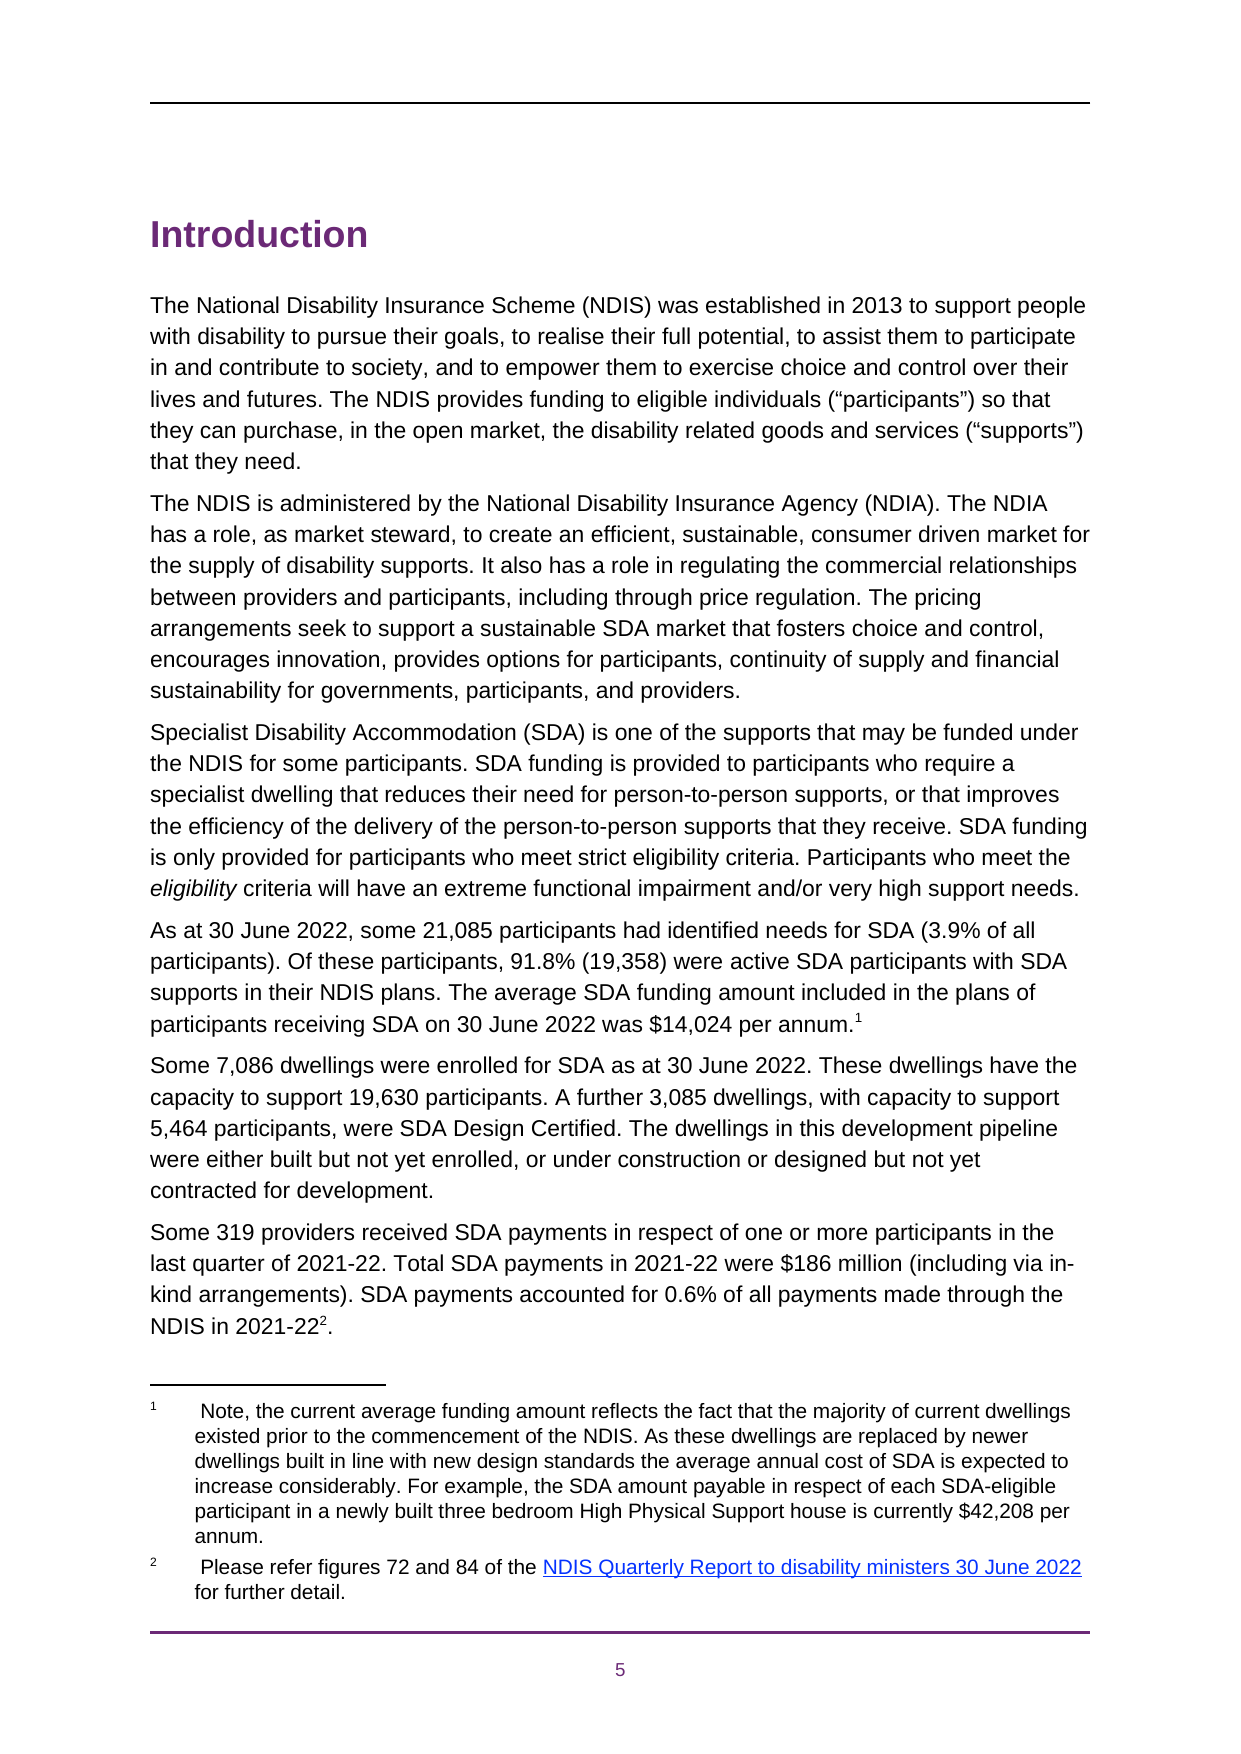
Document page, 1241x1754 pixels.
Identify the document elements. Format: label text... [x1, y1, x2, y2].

text The National Disability Insurance Scheme (NDIS) was established in 2013 to support people with disability to pursue their goals, to realise their full potential, to assist them to participate in and contribute to society, and to empower them to exercise choice and control over their lives and futures. The NDIS provides funding to eligible individuals (“participants”) so that they can purchase, in the open market, the disability related goods and services (“supports”) that they need. [150, 287, 1090, 474]
text Some 319 providers received SDA payments in respect of one or more participants in the last quarter of 2021-22. Total SDA payments in 2021-22 were $186 million (including via in-kind arrangements). SDA payments accounted for 0.6% of all payments made through the NDIS in 2021-22. [150, 1214, 1090, 1339]
text As at 30 June 2022, some 21,085 participants had identified needs for SDA (3.9% of all participants). Of these participants, 91.8% (19,358) were active SDA participants with SDA supports in their NDIS plans. The average SDA funding amount included in the plans of participants receiving SDA on 30 June 2022 was $14,024 per annum. [150, 912, 1090, 1037]
text Specialist Disability Accommodation (SDA) is one of the supports that may be funded under the NDIS for some participants. SDA funding is provided to participants who require a specialist dwelling that reduces their need for person-to-person supports, or that improves the efficiency of the delivery of the person-to-person supports that they receive. SDA funding is only provided for participants who meet strict eligibility criteria. Participants who meet the eligibility criteria will have an extreme functional impairment and/or very high support needs. [150, 714, 1090, 901]
text The NDIS is administered by the National Disability Insurance Agency (NDIA). The NDIA has a role, as market steward, to create an efficient, sustainable, consumer driven market for the supply of disability supports. It also has a role in regulating the commercial relationships between providers and participants, including through price regulation. The pricing arrangements seek to support a sustainable SDA market that fosters choice and control, encourages innovation, provides options for participants, continuity of supply and financial sustainability for governments, participants, and providers. [150, 485, 1090, 703]
text Some 7,086 dwellings were enrolled for SDA as at 30 June 2022. These dwellings have the capacity to support 19,630 participants. A further 3,085 dwellings, with capacity to support 5,464 participants, were SDA Design Certified. The dwellings in this development pipeline were either built but not yet enrolled, or under construction or designed but not yet contracted for development. [150, 1047, 1090, 1203]
subtitle Introduction [150, 212, 1090, 256]
